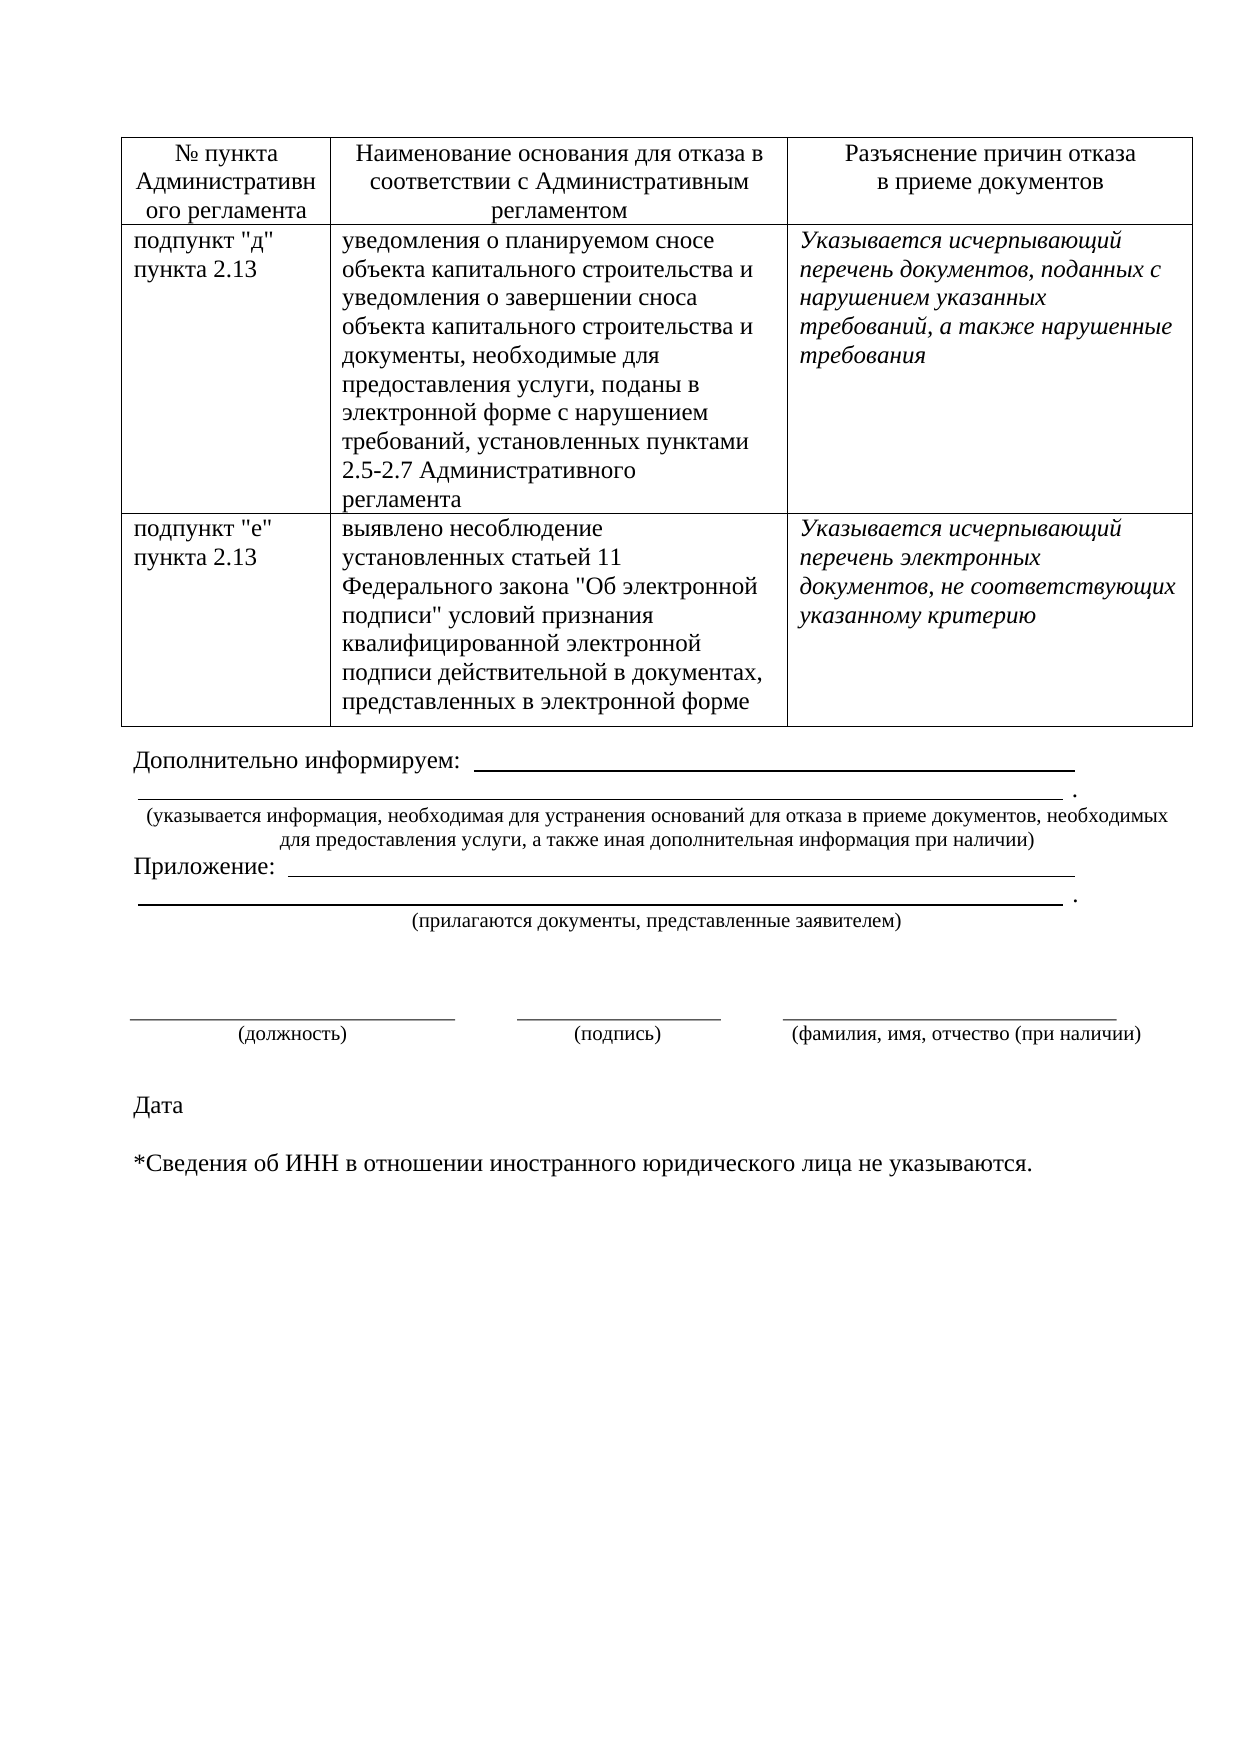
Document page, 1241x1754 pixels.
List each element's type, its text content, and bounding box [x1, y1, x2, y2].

text . [110, 879, 1106, 908]
table_cell подпункт "д" пункта 2.13 [122, 225, 330, 512]
text Дополнительно информируем: [133, 745, 1205, 774]
table_cell выявлено несоблюдение установленных статьей 11 Федерального закона "Об электронной подписи" условий признания квалифицированной электронной подписи действительной в документах, представленных в электронной форме [331, 514, 787, 726]
text (должность) (подпись) (фамилия, имя, отчество (при наличии) [238, 1015, 1205, 1044]
table_header Разъяснение причин отказа в приеме документов [788, 138, 1192, 224]
table_cell Указывается исчерпывающий перечень электронных документов, не соответствующих указанному критерию [788, 514, 1192, 726]
table_header Наименование основания для отказа в соответствии с Административным регламентом [331, 138, 787, 224]
table_cell Указывается исчерпывающий перечень документов, поданных с нарушением указанных требований, а также нарушенные требования [788, 225, 1192, 512]
text . [137, 774, 1205, 803]
table_cell уведомления о планируемом сносе объекта капитального строительства и уведомления о завершении сноса объекта капитального строительства и документы, необходимые для предоставления услуги, поданы в электронной форме с нарушением требований, установленных пунктами 2.5-2.7 Административного регламента [331, 225, 787, 512]
text (указывается информация, необходимая для устранения оснований для отказа в приеме документов, необходимых для предоставления услуги, а также иная дополнительная информация при наличии) [146, 803, 1182, 851]
text Дата [133, 1090, 1205, 1119]
table_header № пункта Административн ого регламента [122, 138, 330, 224]
table_cell подпункт "е" пункта 2.13 [122, 514, 330, 726]
text *Сведения об ИНН в отношении иностранного юридического лица не указываются. [133, 1148, 1205, 1176]
text (прилагаются документы, представленные заявителем) [110, 908, 1203, 932]
text Приложение: [110, 851, 1098, 879]
